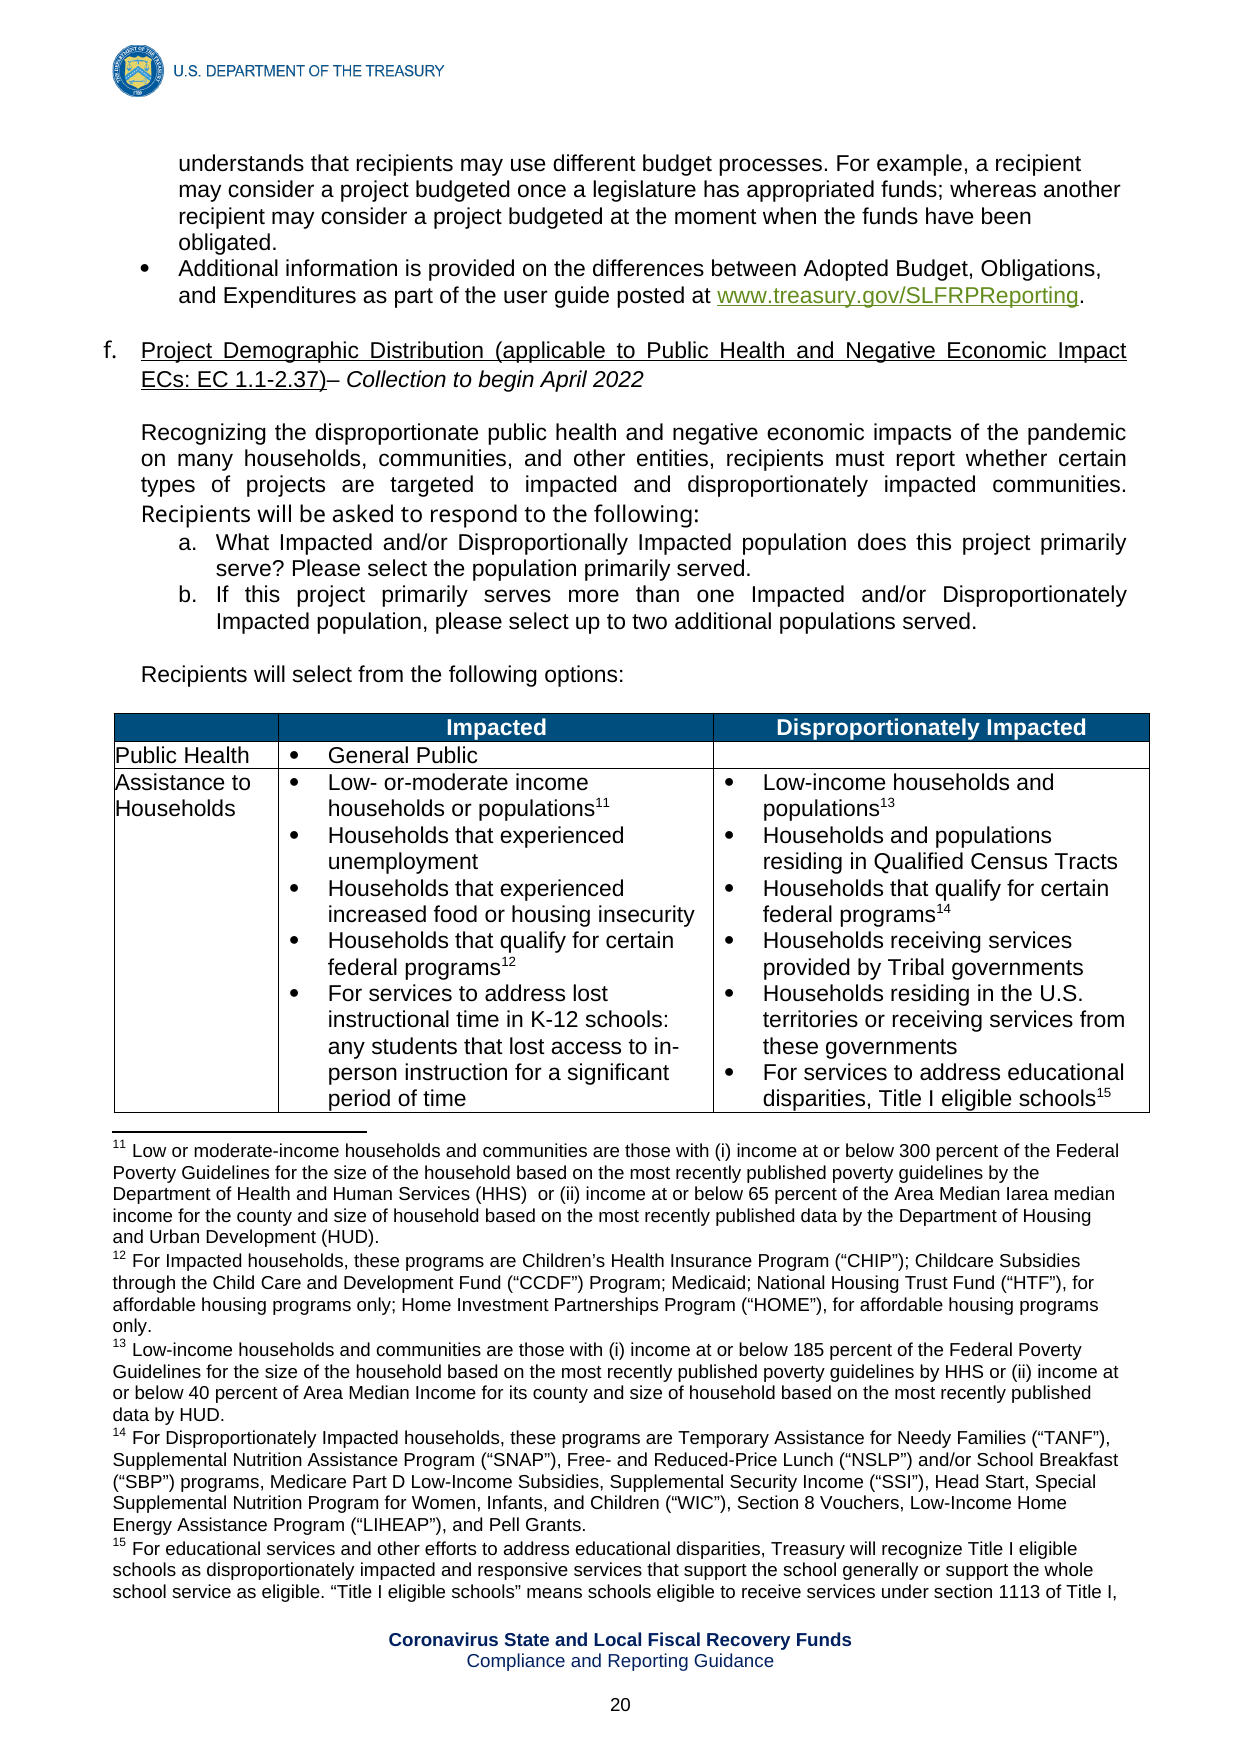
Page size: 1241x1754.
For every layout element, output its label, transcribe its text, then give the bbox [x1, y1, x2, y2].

table_cell General Public [279, 742, 713, 768]
table_header Disproportionately Impacted [714, 714, 1149, 741]
table_cell Low-income households and populations Households and populations residing in Qualified Census Tracts Households that qualify for certain federal programs Households receiving services provided by Tribal governments Households residing in the U.S. territories or receiving services from these governments For services to address educational disparities, Title I eligible schools Other households or populations that experienced a disproportionate negative economic impact of the pandemic other than those listed above (please specify) [714, 769, 1149, 1112]
text Recognizing the disproportionate public health and negative economic impacts of the pandemic on many households, communities, and other entities, recipients must report whether certain types of projects are targeted to impacted and disproportionately impacted communities. Recipients will be asked to respond to the following: [141, 418, 1128, 529]
table_cell Public Health [115, 742, 278, 768]
list What Impacted and/or Disproportionally Impacted population does this project primarily serve? Please select the population primarily served. [178, 529, 1128, 581]
text Recipients will select from the following options: [141, 661, 1128, 687]
table_cell [714, 742, 1149, 768]
picture [112, 45, 532, 97]
list Project Demographic Distribution (applicable to Public Health and Negative Economic Impact ECs: EC 1.1-2.37)– Collection to begin April 2022 [103, 334, 1128, 392]
table_cell Assistance to Households [115, 769, 278, 1112]
table_header Impacted [279, 714, 713, 741]
table_cell Low- or-moderate income households or populations Households that experienced unemployment Households that experienced increased food or housing insecurity Households that qualify for certain federal programs For services to address lost instructional time in K-12 schools: any students that lost access to in-person instruction for a significant period of time Other households or populations that experienced a negative economic impact of the pandemic other than those listed above (please specify) [279, 769, 713, 1112]
list If this project primarily serves more than one Impacted and/or Disproportionately Impacted population, please select up to two additional populations served. [178, 581, 1128, 634]
list Additional information is provided on the differences between Adopted Budget, Obligations, and Expenditures as part of the user guide posted at www.treasury.gov/SLFRPReporting. [141, 255, 1128, 308]
table_header [115, 714, 278, 741]
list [141, 150, 1128, 255]
